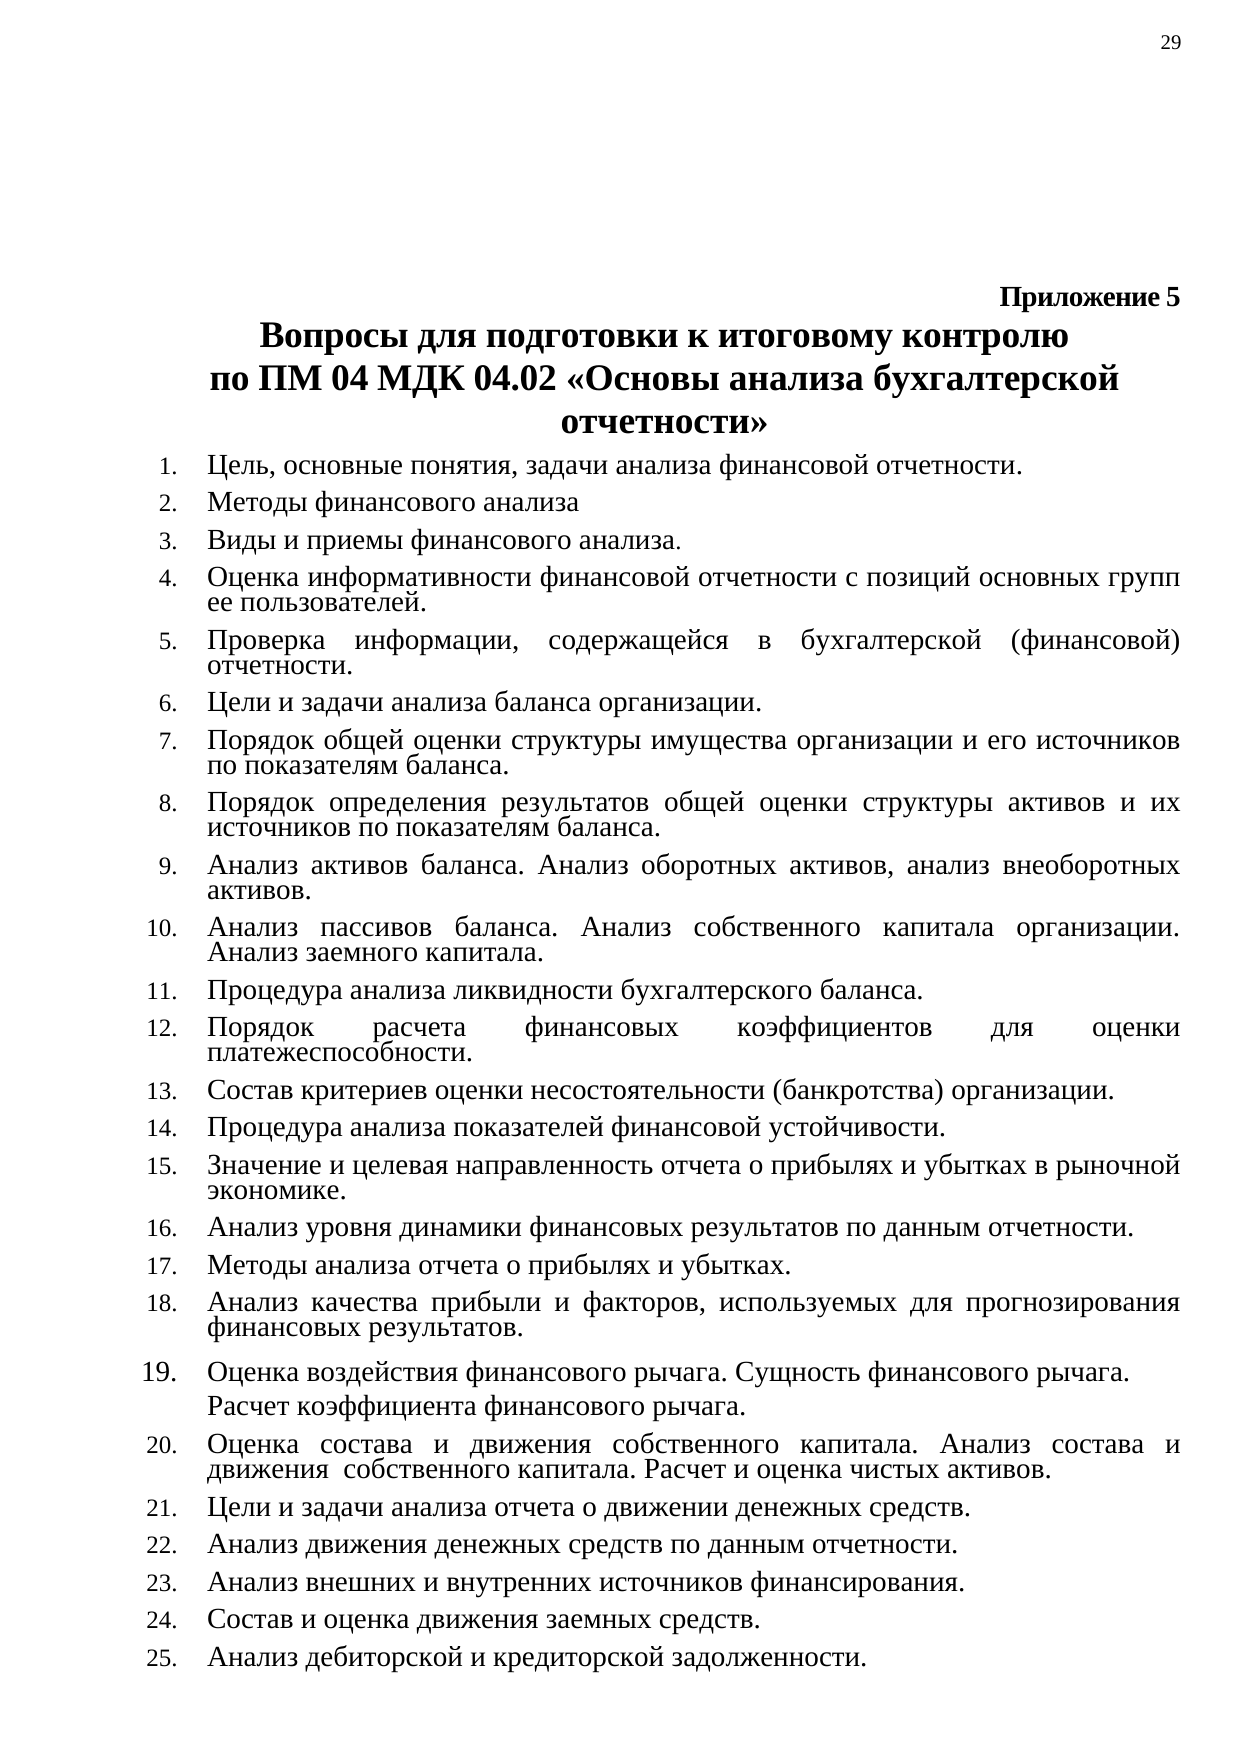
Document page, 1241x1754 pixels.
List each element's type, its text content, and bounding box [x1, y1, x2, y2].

list Оценка воздействия финансового рычага. Сущность финансового рычага. Расчет коэффициента финансового рычага. [177, 1354, 1181, 1421]
list Виды и приемы финансового анализа. [177, 529, 418, 554]
text по ПМ 04 МДК 04.02 «Основы анализа бухгалтерской отчетности» [148, 356, 1181, 442]
list Процедура анализа показателей финансовой устойчивости. [622, 1117, 1181, 1142]
list Процедура анализа ликвидности бухгалтерского баланса. [177, 979, 1181, 1004]
list Состав критериев оценки несостоятельности (банкротства) организации. [177, 1079, 779, 1104]
list Анализ пассивов баланса. Анализ собственного капитала организации. Анализ заемного капитала. [177, 917, 1181, 967]
list Методы анализа отчета о прибылях и убытках. [177, 1254, 1181, 1279]
list Процедура анализа показателей финансовой устойчивости. [177, 1117, 619, 1142]
list Состав и оценка движения заемных средств. [177, 1609, 1181, 1634]
text Приложение 5 [148, 279, 1181, 312]
list Цели и задачи анализа отчета о движении денежных средств. [177, 1496, 1181, 1521]
list Порядок общей оценки структуры имущества организации и его источников по показателям баланса. [177, 729, 1181, 779]
list Анализ качества прибыли и факторов, используемых для прогнозирования финансовых результатов. [177, 1292, 1181, 1342]
text Вопросы для подготовки к итоговому контролю [148, 312, 1181, 356]
list Оценка информативности финансовой отчетности с позиций основных групп ее пользователей. [177, 567, 1181, 617]
list Методы финансового анализа [177, 492, 322, 517]
list Цели и задачи анализа баланса организации. [225, 692, 1181, 717]
list Цель, основные понятия, задачи анализа финансовой отчетности. [730, 454, 1181, 479]
list Методы финансового анализа [325, 492, 1181, 517]
list Оценка состава и движения собственного капитала. Анализ состава и движения собственного капитала. Расчет и оценка чистых активов. [177, 1434, 1181, 1484]
list Значение и целевая направленность отчета о прибылях и убытках в рыночной экономике. [177, 1154, 1181, 1204]
list Порядок расчета финансовых коэффициентов для оценки платежеспособности. [177, 1017, 1181, 1067]
list Проверка информации, содержащейся в бухгалтерской (финансовой) отчетности. [177, 629, 1181, 679]
list Анализ дебиторской и кредиторской задолженности. [177, 1646, 1181, 1671]
list Анализ движения денежных средств по данным отчетности. [177, 1534, 1181, 1559]
list Анализ внешних и внутренних источников финансирования. [177, 1571, 758, 1596]
list Состав критериев оценки несостоятельности (банкротства) организации. [776, 1079, 1181, 1104]
list Анализ уровня динамики финансовых результатов по данным отчетности. [177, 1217, 537, 1242]
list Виды и приемы финансового анализа. [421, 529, 1181, 554]
list Порядок определения результатов общей оценки структуры активов и их источников по показателям баланса. [177, 792, 1181, 842]
list Анализ уровня динамики финансовых результатов по данным отчетности. [540, 1217, 1181, 1242]
list Анализ внешних и внутренних источников финансирования. [761, 1571, 1181, 1596]
list Цель, основные понятия, задачи анализа финансовой отчетности. [177, 454, 727, 479]
list Анализ активов баланса. Анализ оборотных активов, анализ внеоборотных активов. [177, 854, 1181, 904]
